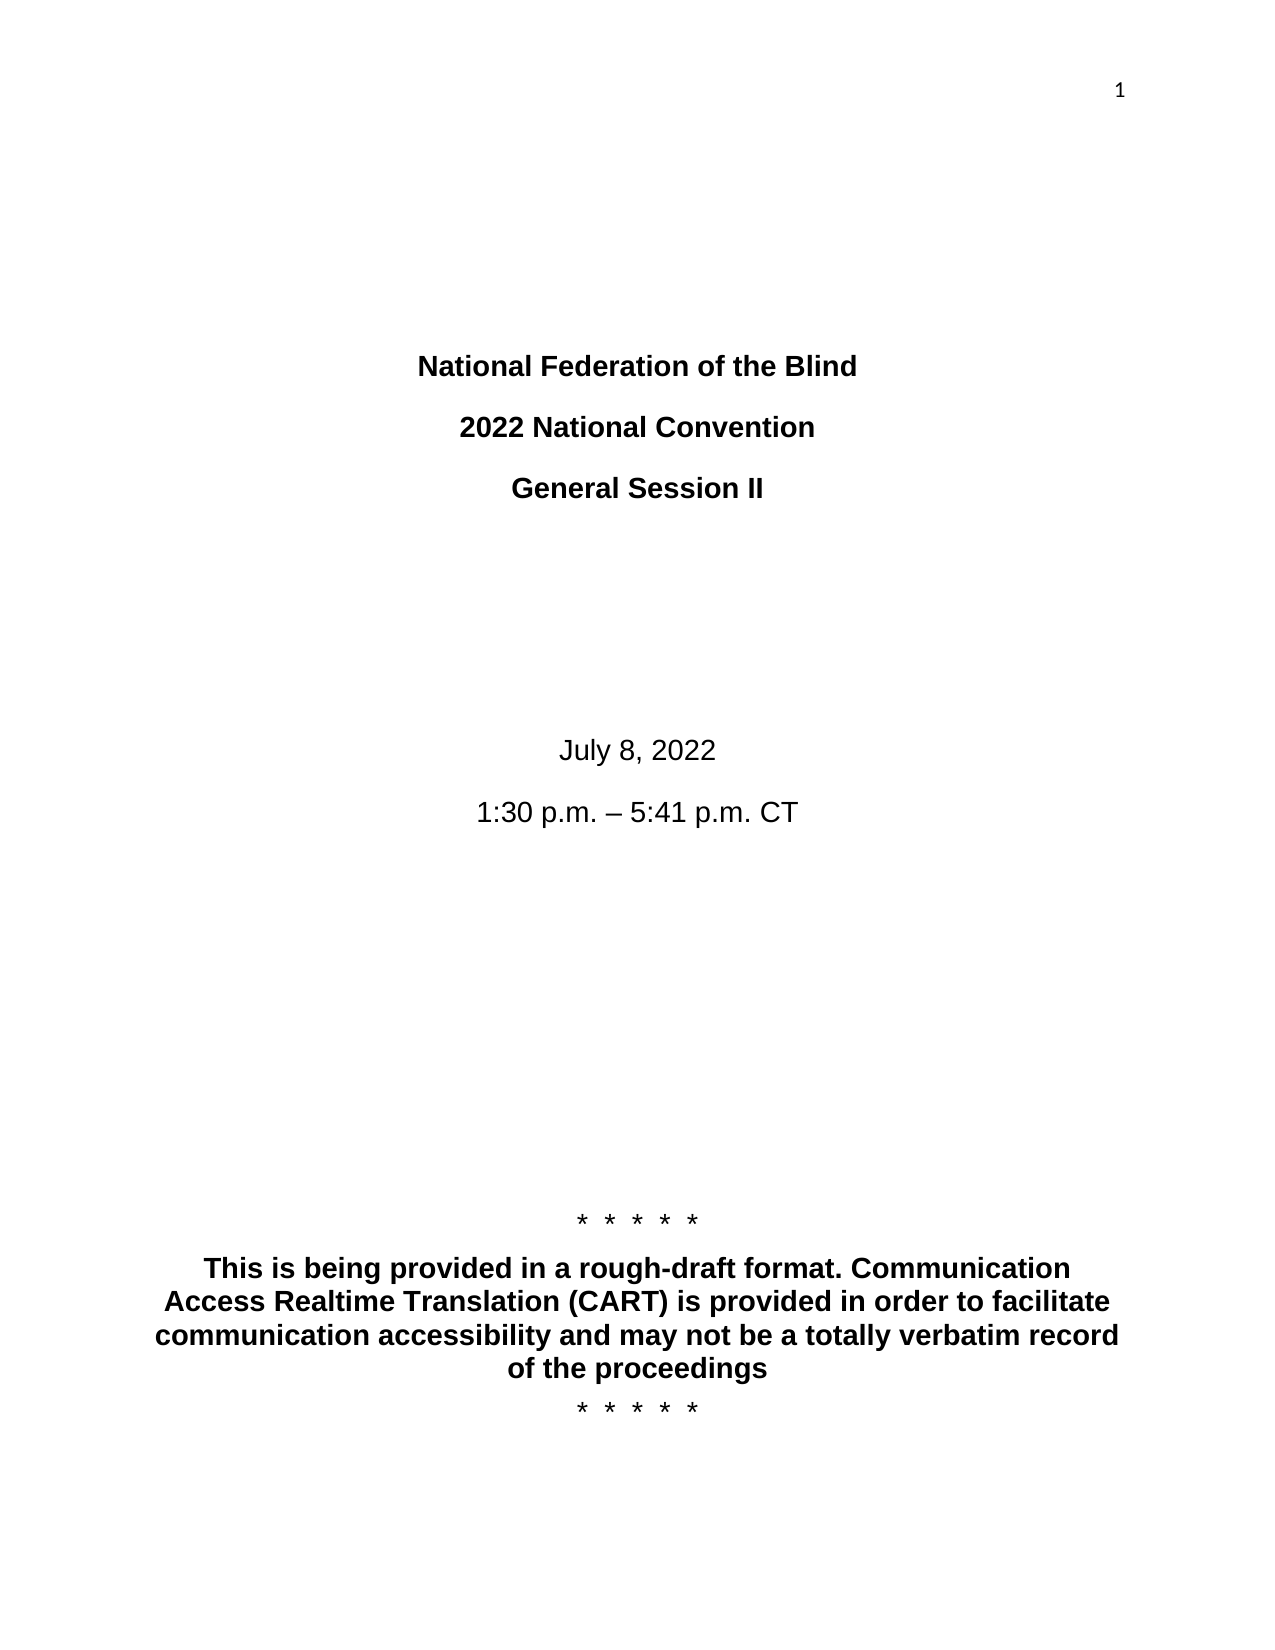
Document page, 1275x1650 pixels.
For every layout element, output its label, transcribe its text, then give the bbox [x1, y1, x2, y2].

subtitle General Session II [150, 471, 1125, 505]
subtitle July 8, 2022 [150, 733, 1125, 767]
subtitle * * * * * [150, 1207, 1125, 1240]
subtitle 1:30 p.m. – 5:41 p.m. CT [150, 794, 1125, 828]
subtitle National Federation of the Blind [150, 349, 1125, 383]
subtitle 2022 National Convention [150, 410, 1125, 444]
subtitle This is being provided in a rough-draft format. Communication Access Realtime Translation (CART) is provided in order to facilitate communication accessibility and may not be a totally verbatim record of the proceedings [150, 1251, 1125, 1385]
subtitle * * * * * [150, 1395, 1125, 1429]
